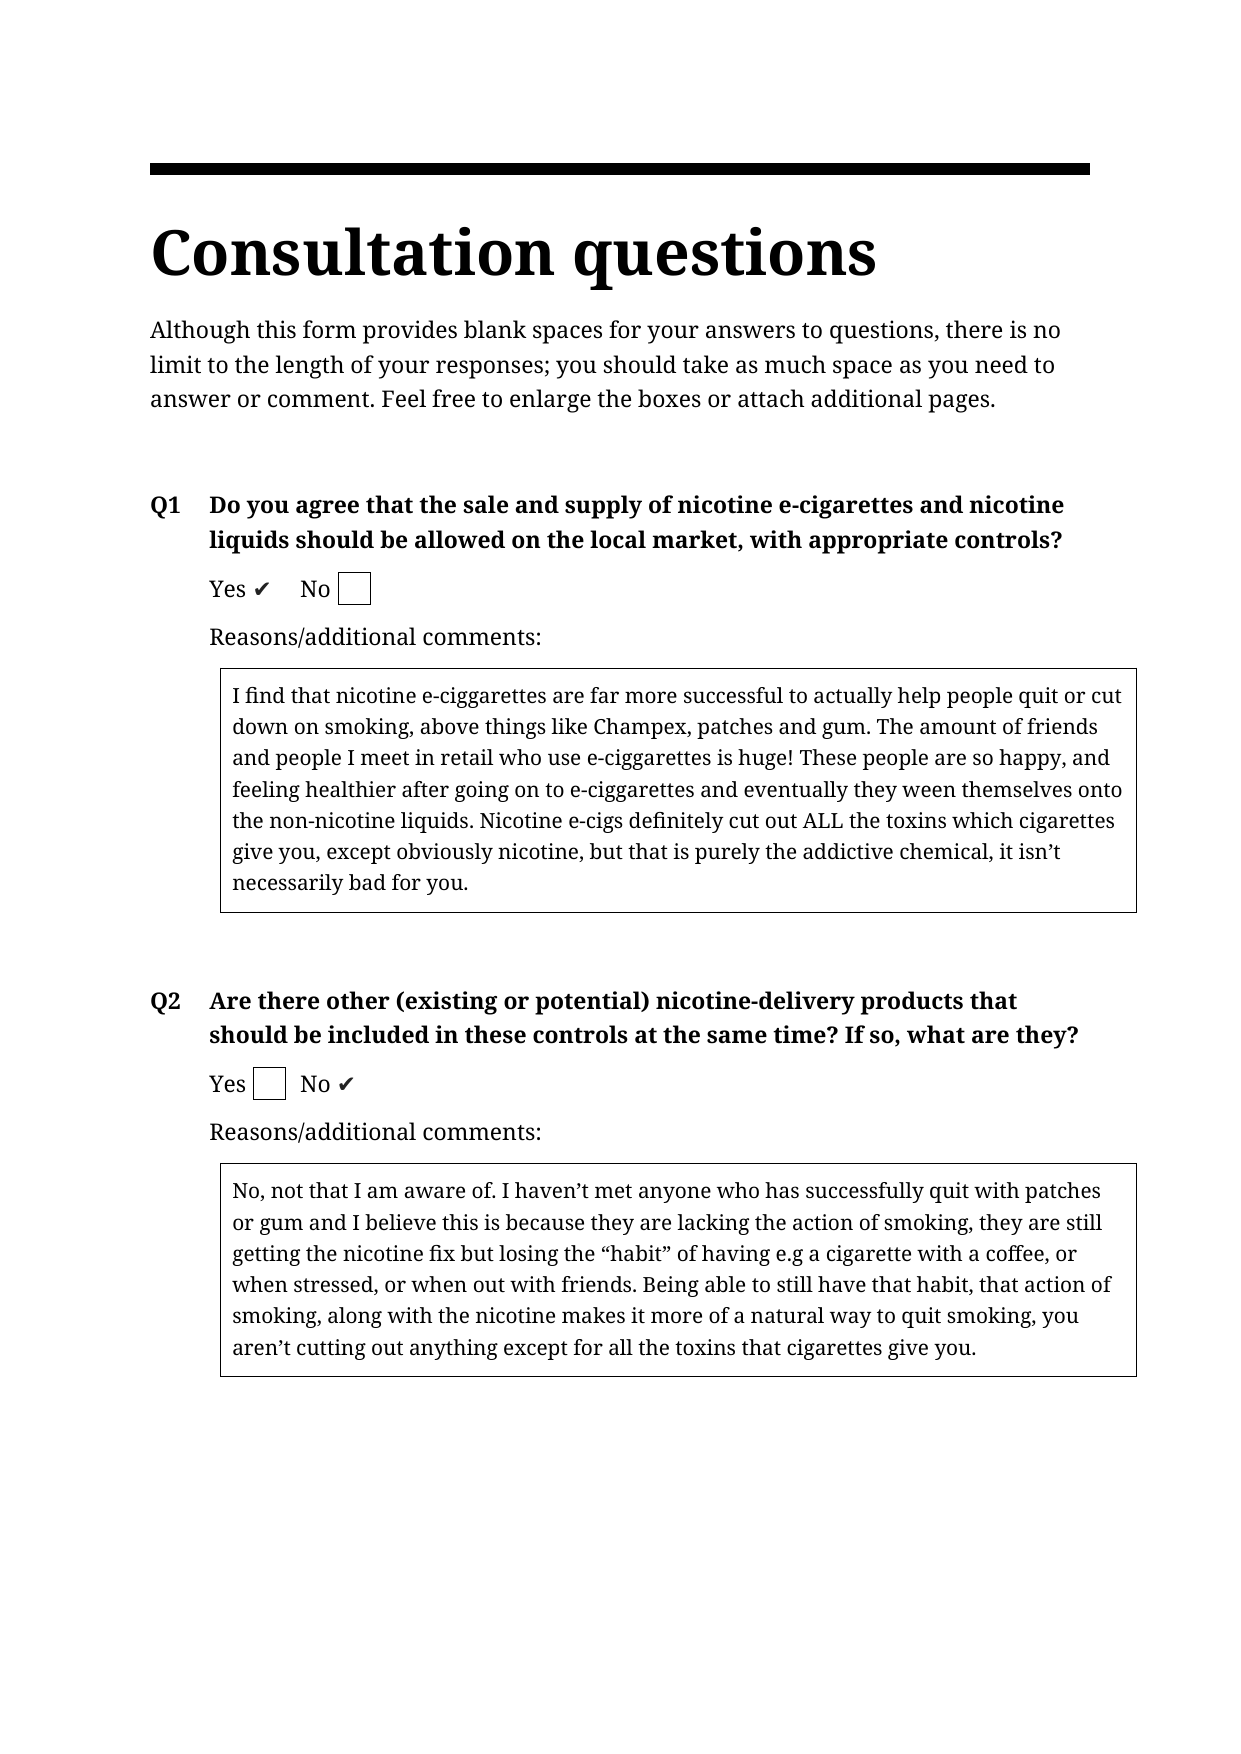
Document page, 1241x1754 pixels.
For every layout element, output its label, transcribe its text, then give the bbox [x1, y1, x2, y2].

text Reasons/additional comments: [209, 1116, 1090, 1147]
text Yes No ✔ [209, 1066, 1090, 1100]
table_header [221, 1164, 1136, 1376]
text Yes ✔ No [209, 571, 1090, 605]
text Although this form provides blank spaces for your answers to questions, there is no limit to the length of your responses; you should take as much space as you need to answer or comment. Feel free to enlarge the boxes or attach additional pages. [150, 314, 1090, 414]
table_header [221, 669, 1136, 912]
subtitle Q2 Are there other (existing or potential) nicotine-delivery products that should be included in these controls at the same time? If so, what are they? [150, 985, 1090, 1051]
subtitle Q1 Do you agree that the sale and supply of nicotine e-cigarettes and nicotine liquids should be allowed on the local market, with appropriate controls? [150, 489, 1090, 555]
text Reasons/additional comments: [209, 621, 1090, 652]
subtitle Consultation questions [150, 175, 1090, 293]
